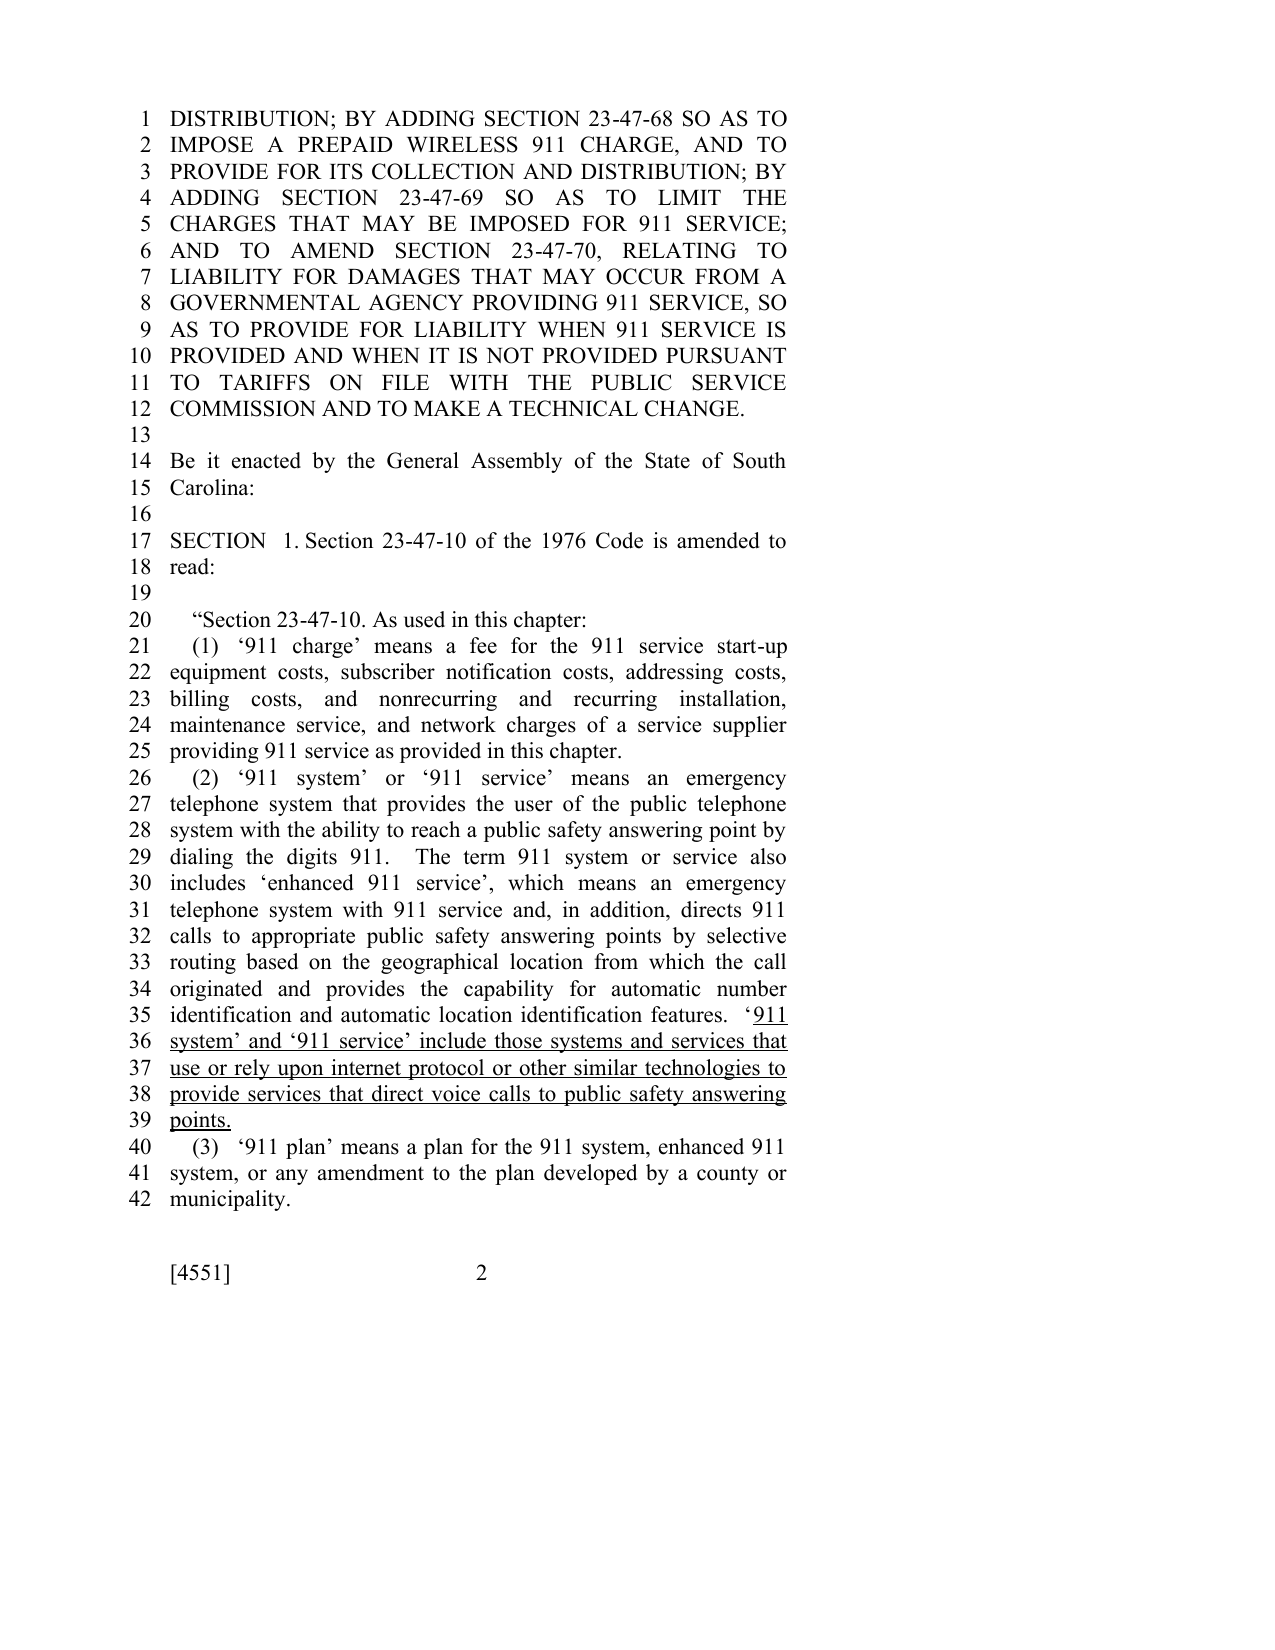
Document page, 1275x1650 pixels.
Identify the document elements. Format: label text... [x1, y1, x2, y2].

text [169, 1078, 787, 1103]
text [169, 105, 787, 421]
text “Section 23-47-10. As used in this chapter: [169, 606, 787, 632]
text (3) ‘911 plan’ means a plan for the 911 system, enhanced 911 system, or any amendment to the plan developed by a county or municipality. [169, 1133, 787, 1212]
text (2) ‘911 system’ or ‘911 service’ means an emergency telephone system that provides the user of the public telephone system with the ability to reach a public safety answering point by dialing the digits 911. The term 911 system or service also includes ‘enhanced 911 service’, which means an emergency telephone system with 911 service and, in addition, directs 911 calls to appropriate public safety answering points by selective routing based on the geographical location from which the call originated and provides the capability for automatic number identification and automatic location identification features. ‘911 system’ and ‘911 service’ include those systems and services that use or rely upon internet protocol or other similar technologies to provide services that direct voice calls to public safety answering points. [169, 764, 787, 1050]
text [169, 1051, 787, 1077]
text SECTION 1. Section 23-47-10 of the 1976 Code is amended to read: [169, 527, 787, 579]
text Be it enacted by the General Assembly of the State of South Carolina: [169, 448, 787, 500]
text (1) ‘911 charge’ means a fee for the 911 service start-up equipment costs, subscriber notification costs, addressing costs, billing costs, and nonrecurring and recurring installation, maintenance service, and network charges of a service supplier providing 911 service as provided in this chapter. [169, 632, 787, 764]
